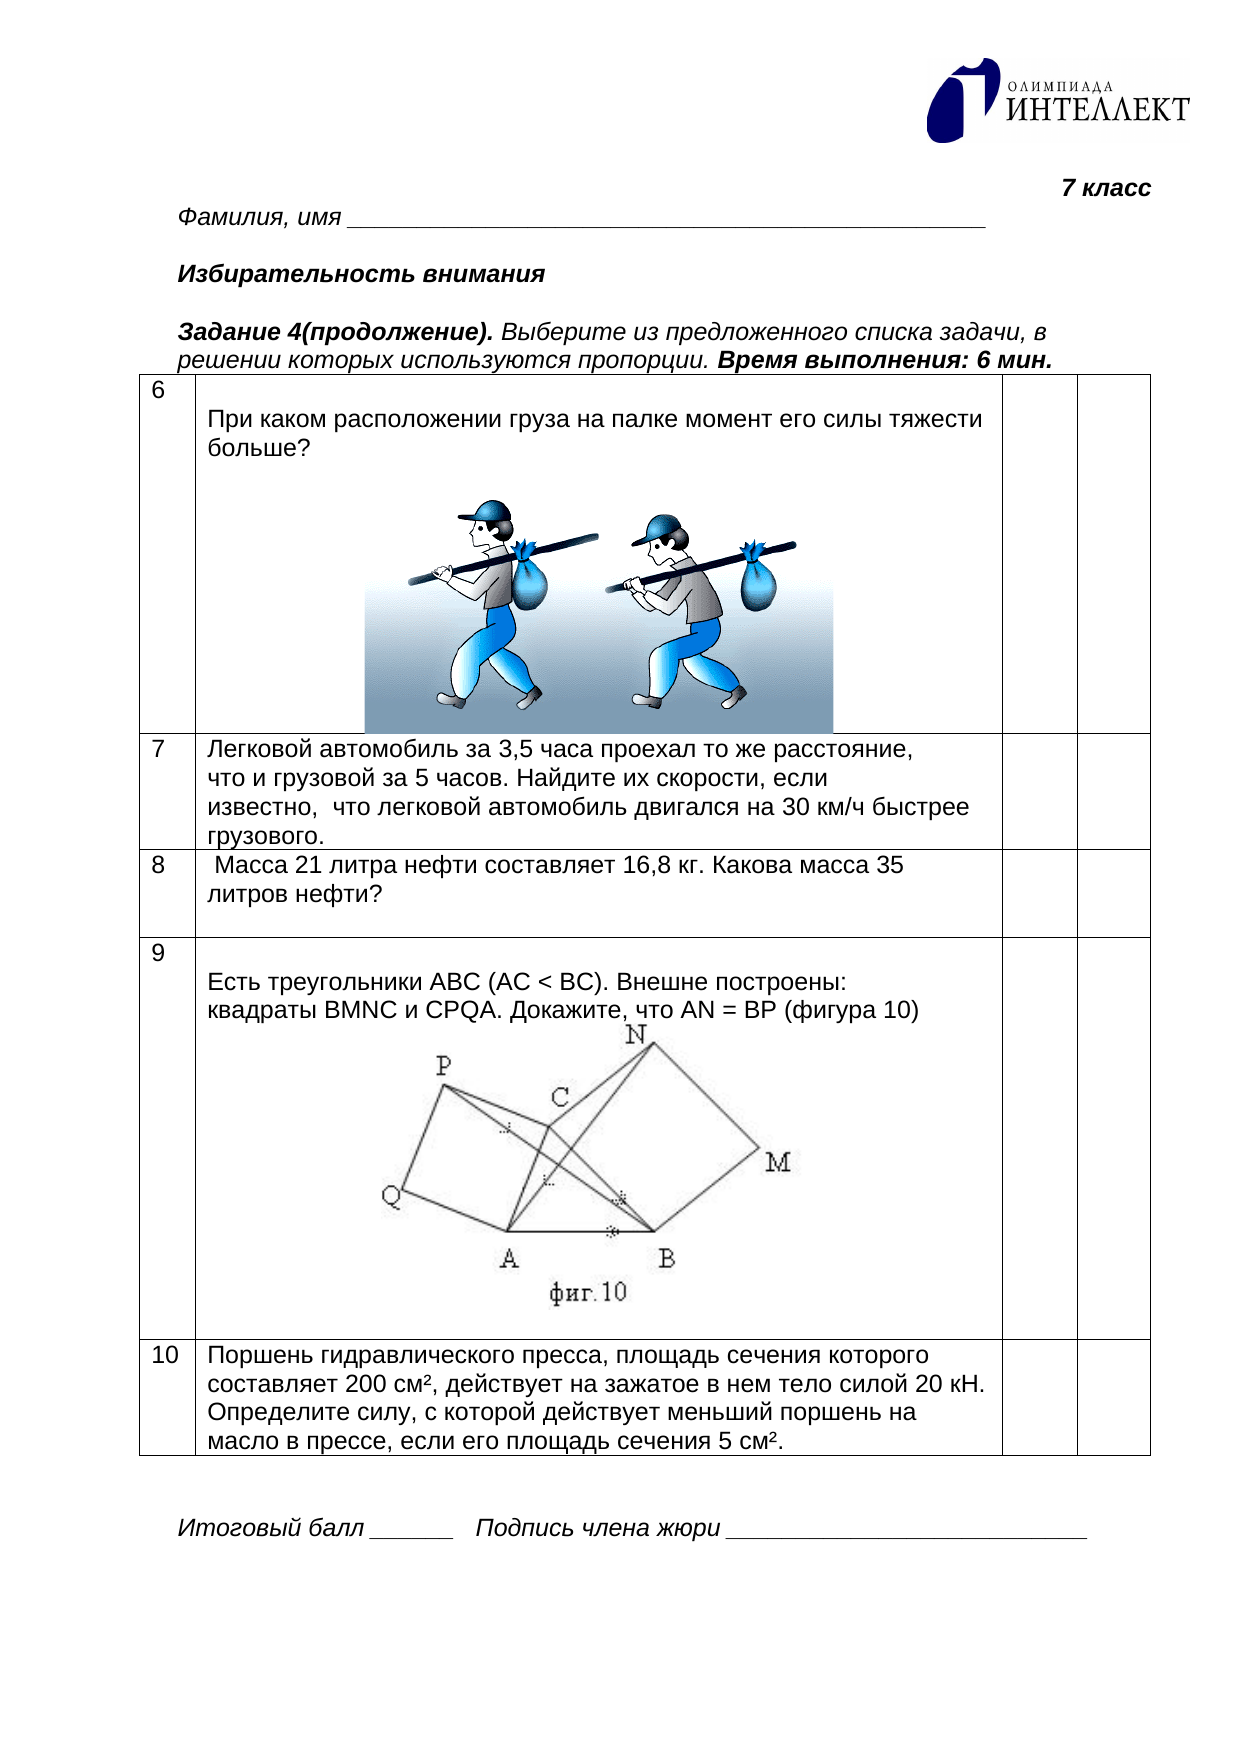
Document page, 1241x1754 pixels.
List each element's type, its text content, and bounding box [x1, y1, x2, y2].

picture [364, 461, 834, 734]
table_cell Поршень гидравлического пресса, площадь сечения которого составляет 200 см², действует на зажатое в нем тело силой 20 кН. Определите силу, с которой действует меньший поршень на масло в прессе, если его площадь сечения 5 см². [196, 1340, 1002, 1455]
text Итоговый балл ______ Подпись члена жюри __________________________ [177, 1513, 1152, 1542]
table_cell [1078, 734, 1150, 849]
table_cell 10 [140, 1340, 195, 1455]
table_header [1078, 375, 1150, 733]
table_header 6 [140, 375, 195, 733]
table_cell [1003, 734, 1077, 849]
table_cell 8 [140, 850, 195, 937]
text 7 класс [177, 173, 1152, 202]
table_header При каком расположении груза на палке момент его силы тяжести больше? [196, 375, 1002, 733]
table_cell [1003, 938, 1077, 1339]
picture [381, 1023, 817, 1310]
table_cell [1003, 1340, 1077, 1455]
text Задание 4(продолжение). Выберите из предложенного списка задачи, в решении которых используются пропорции. Время выполнения: 6 мин. [177, 317, 1152, 374]
table_cell [1078, 1340, 1150, 1455]
table_cell [1003, 850, 1077, 937]
table_cell 9 [140, 938, 195, 1339]
table_cell Масса 21 литра нефти составляет 16,8 кг. Какова масса 35 литров нефти? [196, 850, 1002, 937]
picture [927, 58, 1190, 143]
table_cell [1078, 850, 1150, 937]
text Фамилия, имя ______________________________________________ [177, 202, 1152, 230]
table_header [1003, 375, 1077, 733]
text Избирательность внимания [177, 259, 1152, 288]
table_cell 7 [140, 734, 195, 849]
table_cell Есть треугольники ABC (AC < BC). Внешне построены: квадраты BMNC и CPQA. Докажите, что AN = BP (фигура 10) [196, 938, 1002, 1339]
table_cell [1078, 938, 1150, 1339]
table_cell Легковой автомобиль за 3,5 часа проехал то же расстояние, что и грузовой за 5 часов. Найдите их скорости, если известно, что легковой автомобиль двигался на 30 км/ч быстрее грузового. [196, 734, 1002, 849]
